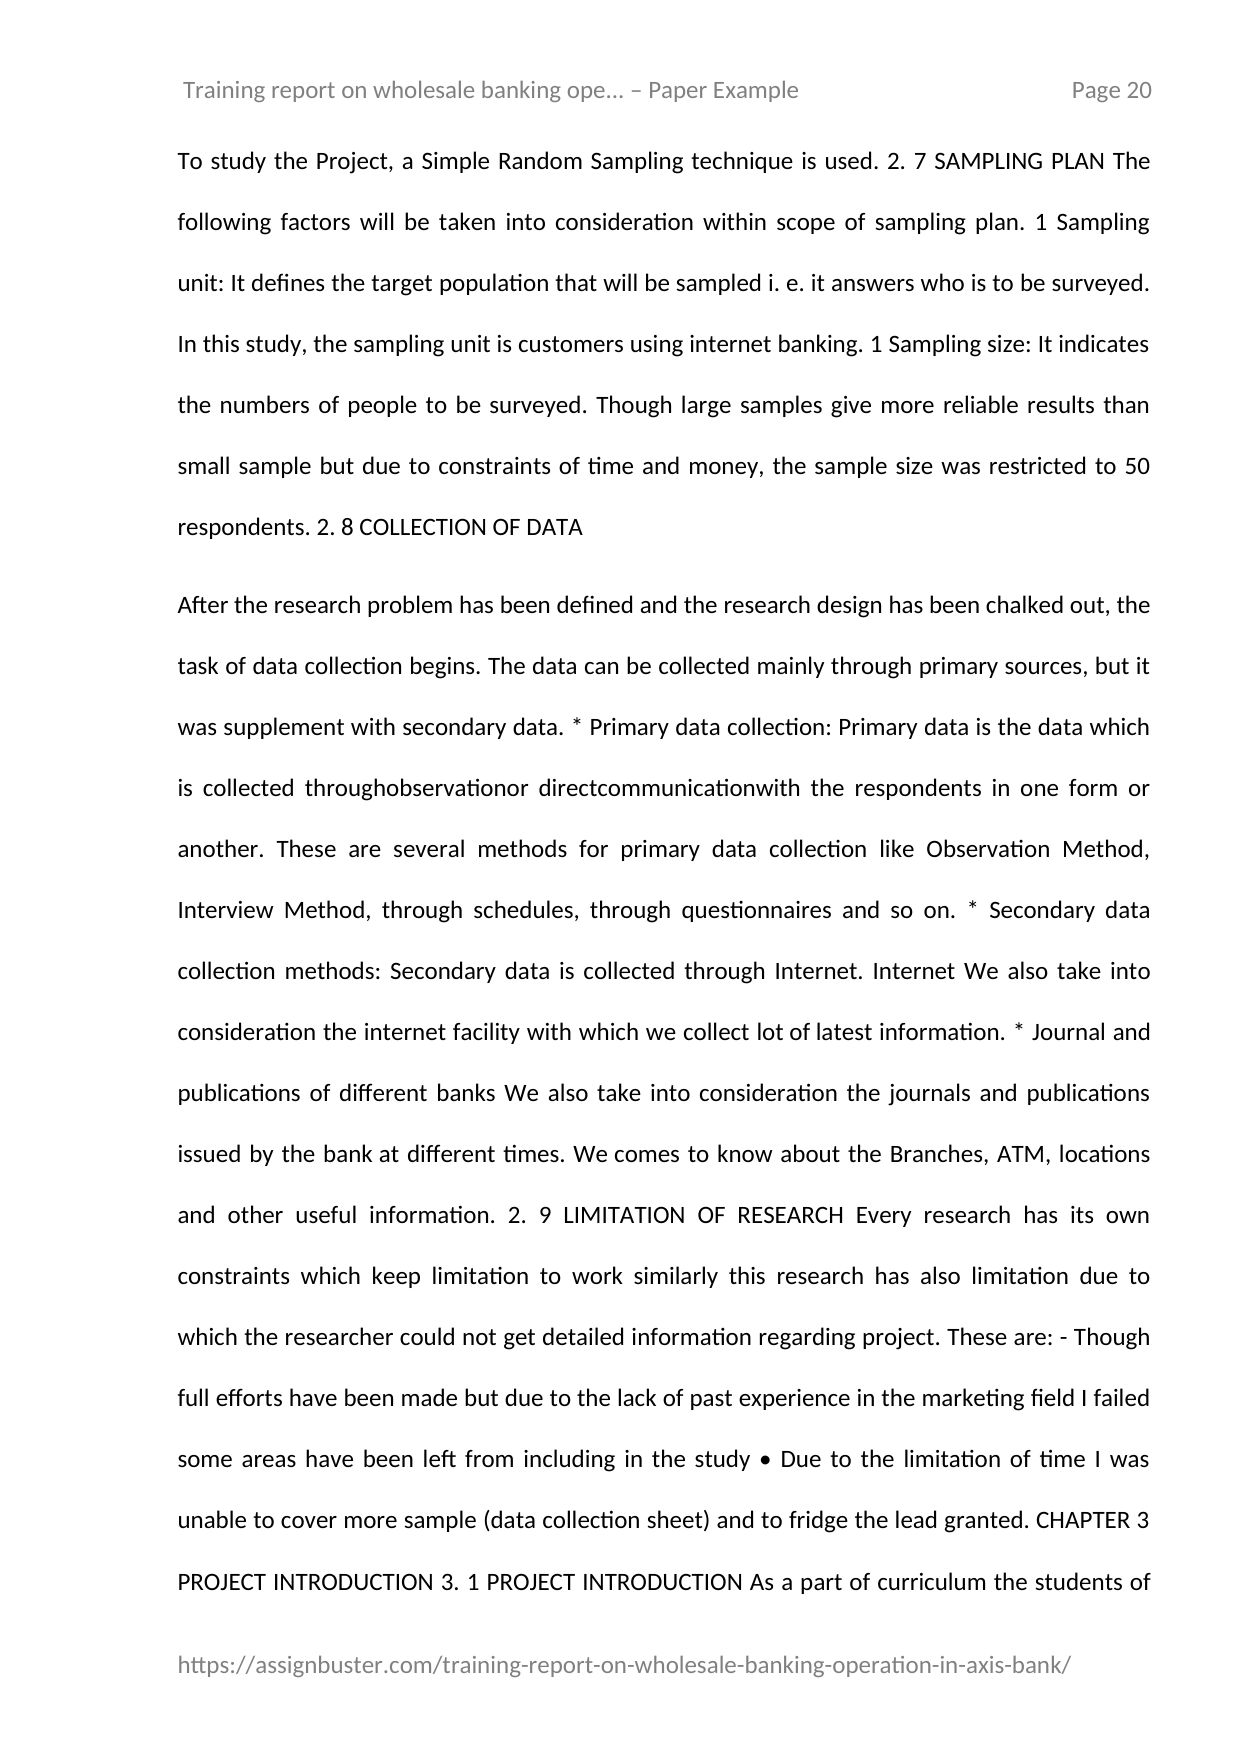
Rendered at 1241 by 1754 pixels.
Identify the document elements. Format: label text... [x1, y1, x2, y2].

text To study the Project, a Simple Random Sampling technique is used. 2. 7 SAMPLING PLAN The following factors will be taken into consideration within scope of sampling plan. 1 Sampling unit: It defines the target population that will be sampled i. e. it answers who is to be surveyed. In this study, the sampling unit is customers using internet banking. 1 Sampling size: It indicates the numbers of people to be surveyed. Though large samples give more reliable results than small sample but due to constraints of time and money, the sample size was restricted to 50 respondents. 2. 8 COLLECTION OF DATA [177, 145, 1152, 542]
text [177, 589, 1152, 1596]
